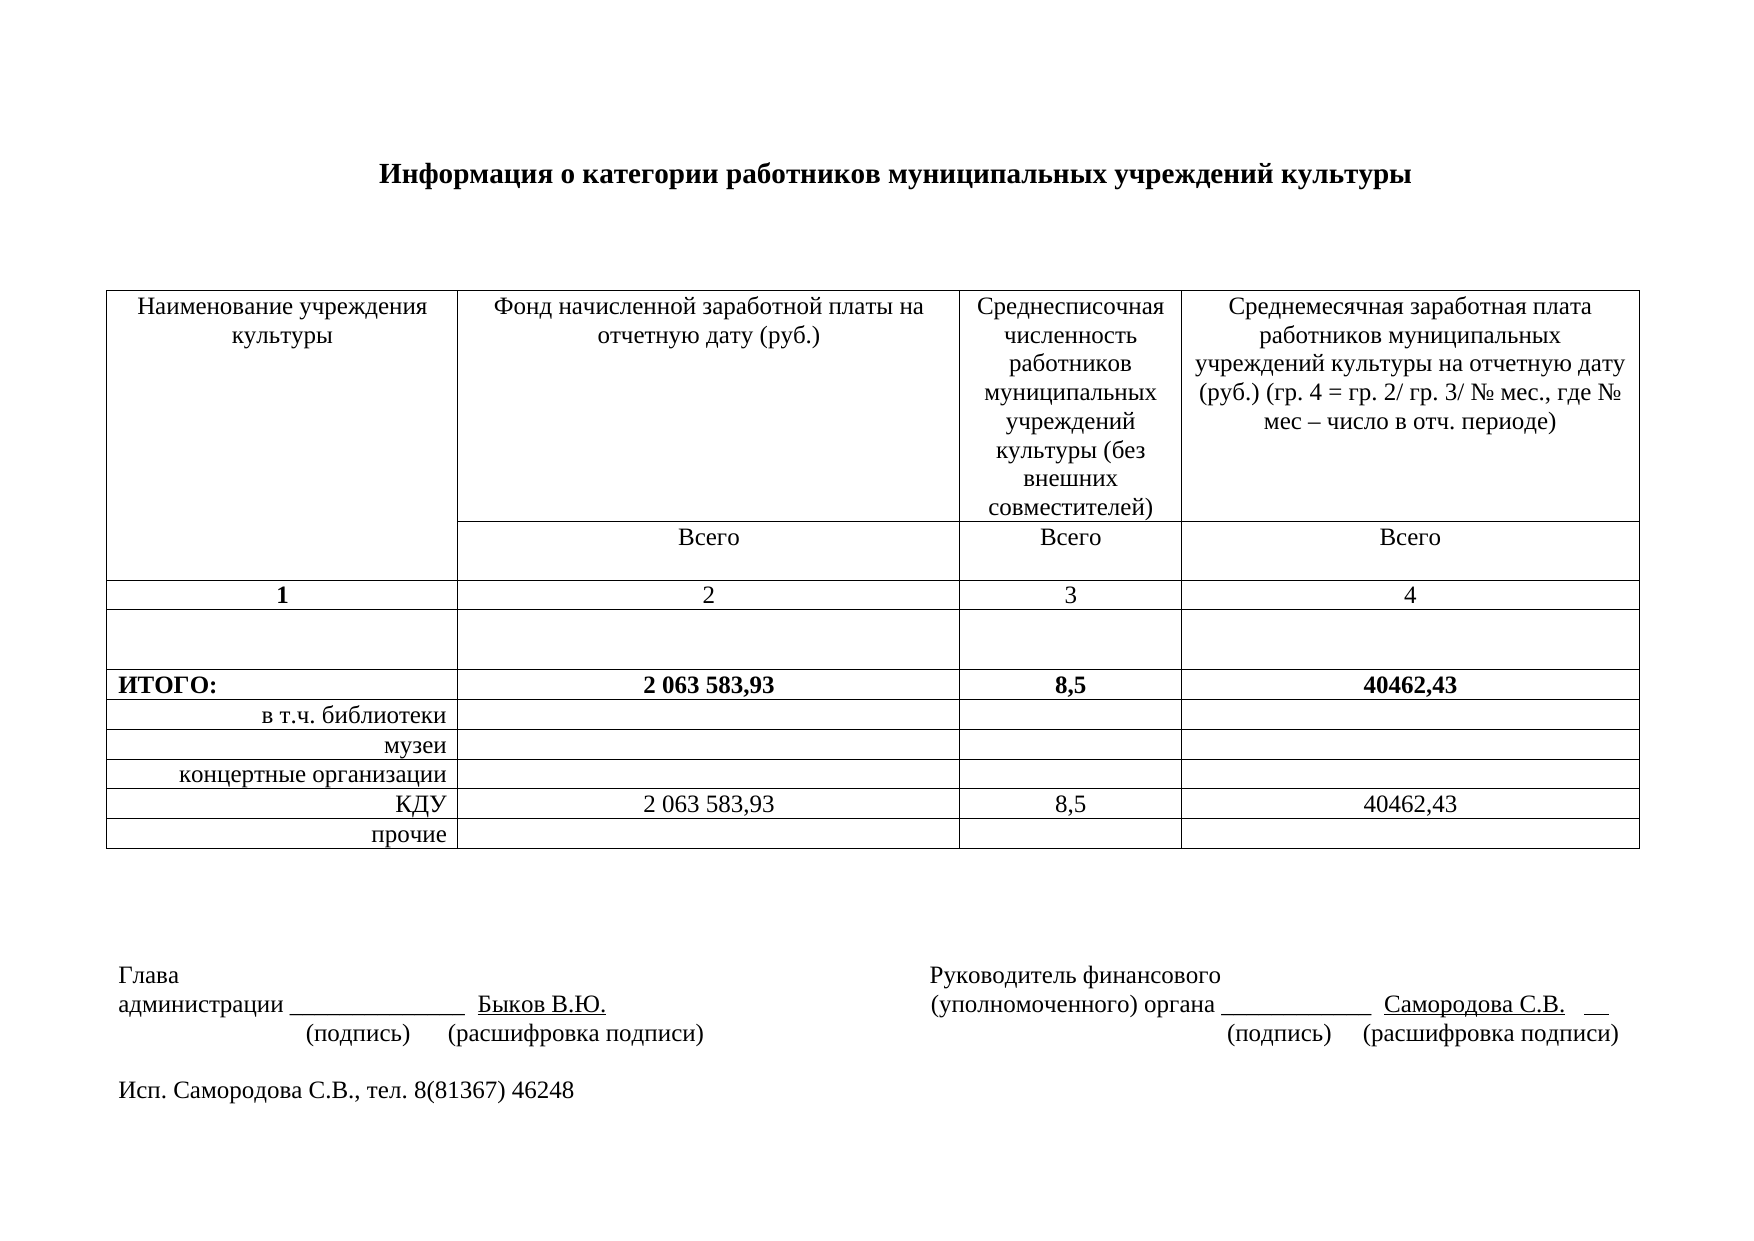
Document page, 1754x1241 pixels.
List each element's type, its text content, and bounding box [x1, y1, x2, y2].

table_header Наименование учреждения культуры [107, 291, 457, 579]
table_cell [1182, 819, 1639, 848]
table_cell 2 063 583,93 [458, 789, 959, 818]
table_cell [1182, 610, 1639, 669]
table_cell 40462,43 [1182, 670, 1639, 699]
table_cell [960, 760, 1181, 788]
table_cell 2 063 583,93 [458, 670, 959, 699]
table_header Среднемесячная заработная плата работников муниципальных учреждений культуры на отчетную дату (руб.) (гр. 4 = гр. 2/ гр. 3/ № мес., где № мес – число в отч. периоде) [1182, 291, 1639, 521]
table_cell [1182, 700, 1639, 729]
table_cell 40462,43 [1182, 789, 1639, 818]
text Информация о категории работников муниципальных учреждений культуры [156, 156, 1636, 189]
table_cell [458, 700, 959, 729]
table_cell 8,5 [960, 670, 1181, 699]
table_cell музеи [107, 730, 457, 758]
table_cell [1182, 760, 1639, 788]
table_cell 1 [107, 581, 457, 609]
table_cell Всего [960, 522, 1181, 579]
table_cell прочие [107, 819, 457, 848]
table_cell ИТОГО: [107, 670, 457, 699]
table_cell Всего [1182, 522, 1639, 579]
table_cell [458, 819, 959, 848]
table_cell [960, 610, 1181, 669]
table_cell [1182, 730, 1639, 758]
table_header Среднесписочная численность работников муниципальных учреждений культуры (без внешних совместителей) [960, 291, 1181, 521]
table_cell [458, 730, 959, 758]
table_cell [960, 819, 1181, 848]
table_cell 8,5 [960, 789, 1181, 818]
text (подпись) (расшифровка подписи) (подпись) (расшифровка подписи) [118, 1018, 1636, 1046]
table_cell 2 [458, 581, 959, 609]
table_cell [960, 700, 1181, 729]
table_cell КДУ [107, 789, 457, 818]
table_header Фонд начисленной заработной платы на отчетную дату (руб.) [458, 291, 959, 521]
table_cell 3 [960, 581, 1181, 609]
text Исп. Самородова С.В., тел. 8(81367) 46248 [118, 1075, 1636, 1104]
table_cell Всего [458, 522, 959, 579]
text Глава Руководитель финансового [118, 960, 1636, 989]
text администрации ______________ Быков В.Ю. (уполномоченного) органа ____________ Самородова С.В. [118, 989, 1636, 1018]
table_cell [960, 730, 1181, 758]
table_cell 4 [1182, 581, 1639, 609]
table_cell концертные организации [107, 760, 457, 788]
table_cell [107, 610, 457, 669]
table_cell в т.ч. библиотеки [107, 700, 457, 729]
table_cell [458, 760, 959, 788]
table_cell [458, 610, 959, 669]
